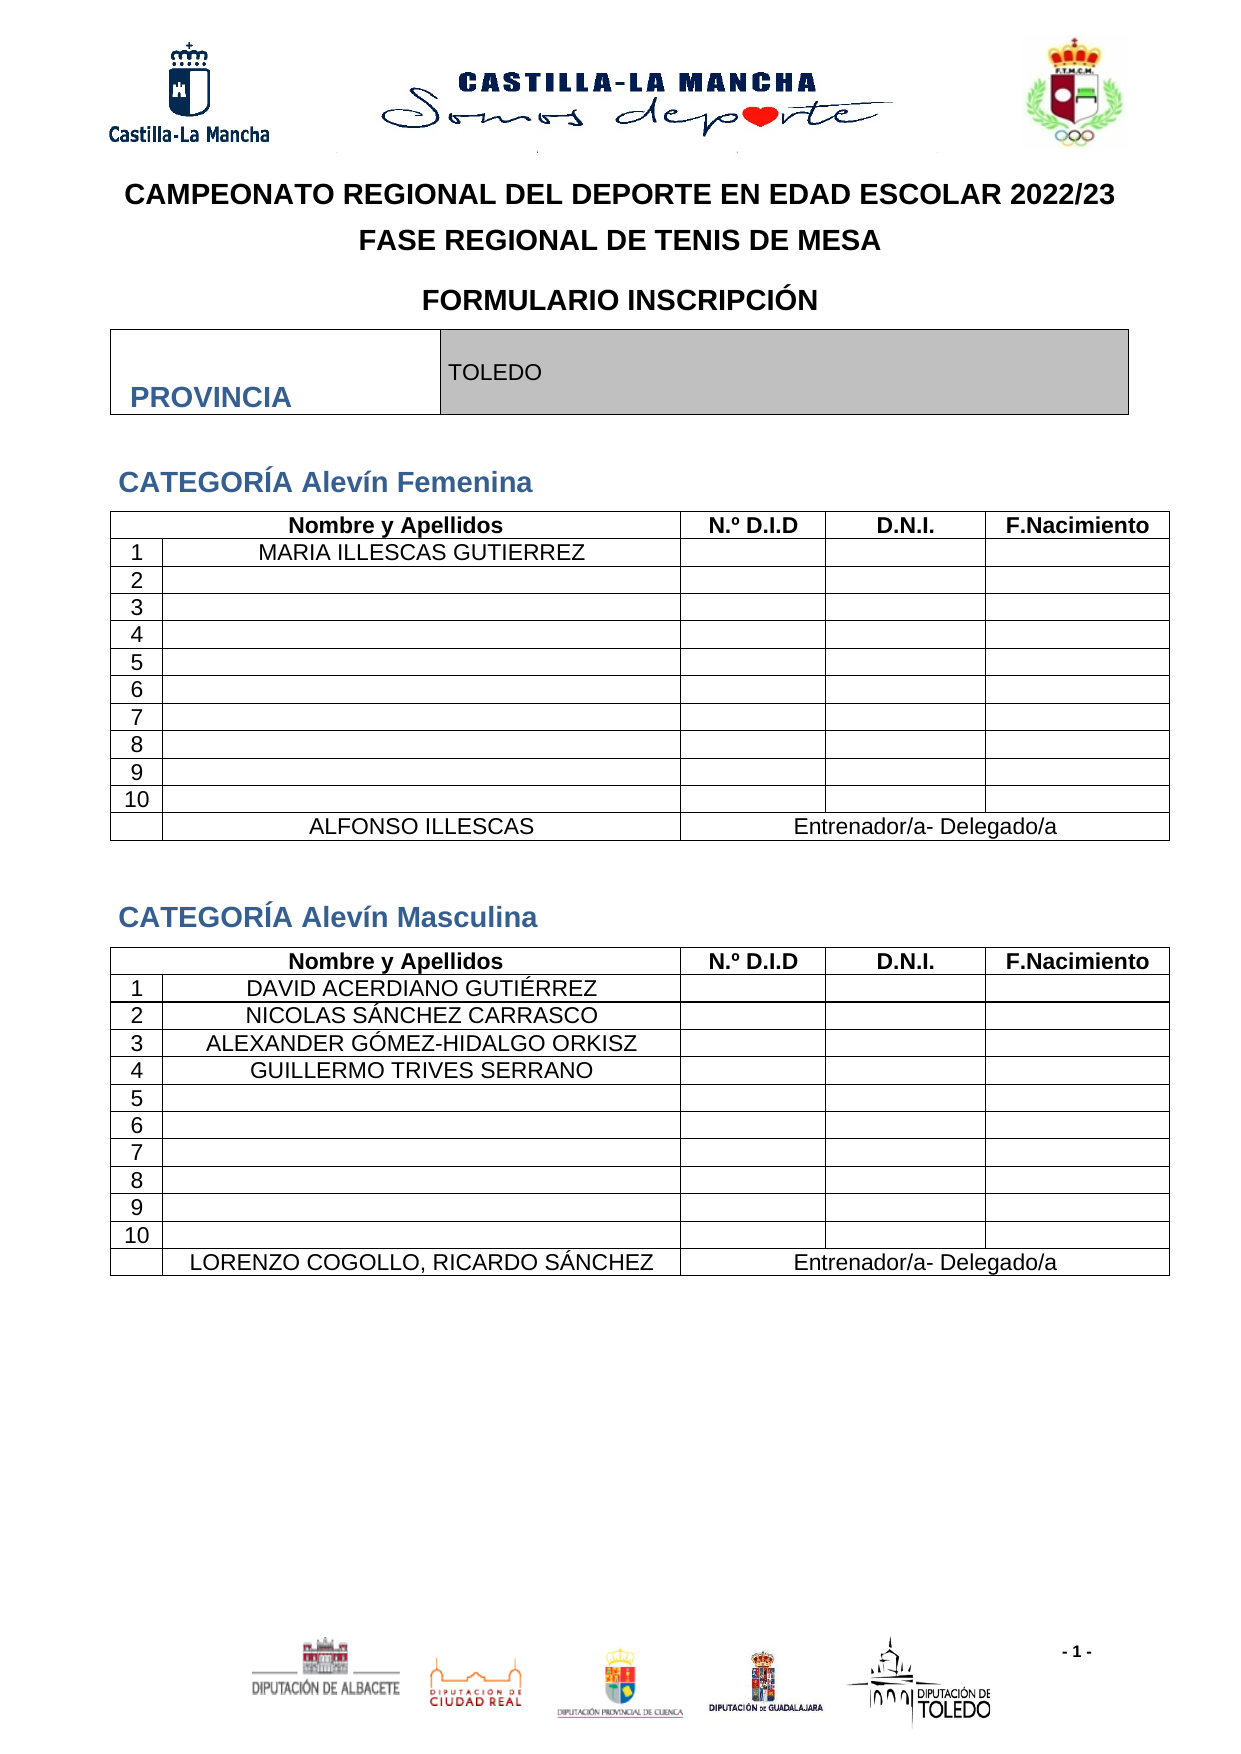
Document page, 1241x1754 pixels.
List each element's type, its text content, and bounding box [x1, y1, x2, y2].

table_cell [681, 786, 825, 812]
picture [1021, 35, 1128, 149]
text CAMPEONATO REGIONAL DEL DEPORTE EN EDAD ESCOLAR 2022/23 [118, 177, 1122, 211]
table_cell [681, 1112, 825, 1138]
table_header F.Nacimiento [986, 948, 1169, 974]
table_cell NICOLAS SÁNCHEZ CARRASCO [163, 1003, 680, 1029]
table_cell [163, 1112, 680, 1138]
table_cell [826, 649, 985, 675]
table_cell [826, 1003, 985, 1029]
table_cell [986, 704, 1169, 730]
table_cell [681, 731, 825, 757]
table_cell [681, 539, 825, 566]
table_cell 6 [111, 1112, 162, 1138]
table_header F.Nacimiento [986, 512, 1169, 538]
table_cell GUILLERMO TRIVES SERRANO [163, 1057, 680, 1083]
table_header D.N.I. [826, 948, 985, 974]
table_header PROVINCIA [111, 330, 440, 414]
table_cell 5 [111, 649, 162, 675]
table_cell [163, 1085, 680, 1111]
table_cell [681, 1139, 825, 1166]
text FASE REGIONAL DE TENIS DE MESA [118, 223, 1122, 257]
table_cell [986, 1112, 1169, 1138]
table_cell [681, 567, 825, 593]
table_cell 8 [111, 731, 162, 757]
table_cell 7 [111, 1139, 162, 1166]
table_cell [163, 1139, 680, 1166]
table_cell 5 [111, 1085, 162, 1111]
table_cell 2 [111, 1003, 162, 1029]
table_cell [986, 1030, 1169, 1056]
table_cell [163, 786, 680, 812]
table_cell 6 [111, 676, 162, 703]
table_cell ALFONSO ILLESCAS [163, 813, 680, 839]
table_cell Entrenador/a- Delegado/a [681, 813, 1169, 839]
table_cell MARIA ILLESCAS GUTIERREZ [163, 539, 680, 566]
table_cell [826, 539, 985, 566]
table_cell 7 [111, 704, 162, 730]
table_cell [826, 1112, 985, 1138]
table_header TOLEDO [441, 330, 1128, 414]
table_cell [986, 649, 1169, 675]
table_cell [986, 676, 1169, 703]
table_cell [826, 594, 985, 620]
table_cell [163, 621, 680, 648]
table_cell [163, 567, 680, 593]
table_cell 1 [111, 975, 162, 1001]
table_cell [986, 539, 1169, 566]
table_cell [163, 759, 680, 785]
subtitle CATEGORÍA Alevín Femenina [118, 465, 1122, 498]
table_cell [826, 567, 985, 593]
table_cell 3 [111, 594, 162, 620]
table_cell [986, 1139, 1169, 1166]
table_cell [986, 759, 1169, 785]
table_cell [163, 1222, 680, 1248]
table_cell [986, 1057, 1169, 1083]
table_header Nombre y Apellidos [111, 512, 680, 538]
subtitle CATEGORÍA Alevín Masculina [118, 901, 1122, 934]
table_cell [826, 731, 985, 757]
table_cell [681, 1222, 825, 1248]
table_cell [681, 1194, 825, 1221]
table_cell [681, 1003, 825, 1029]
table_cell [986, 1222, 1169, 1248]
table_cell [681, 975, 825, 1001]
table_header D.N.I. [826, 512, 985, 538]
table_cell [681, 1167, 825, 1193]
table_cell [163, 676, 680, 703]
table_cell [826, 1057, 985, 1083]
table_cell [986, 1085, 1169, 1111]
table_cell [986, 786, 1169, 812]
table_cell 2 [111, 567, 162, 593]
table_cell 1 [111, 539, 162, 566]
picture [109, 42, 269, 142]
table_cell [826, 1222, 985, 1248]
picture [846, 1635, 991, 1729]
table_cell [826, 621, 985, 648]
table_cell [681, 759, 825, 785]
table_cell [986, 621, 1169, 648]
table_cell [681, 1085, 825, 1111]
text FORMULARIO INSCRIPCIÓN [118, 283, 1122, 317]
table_cell [826, 1167, 985, 1193]
table_cell [681, 594, 825, 620]
table_cell [163, 1194, 680, 1221]
table_cell [681, 649, 825, 675]
table_cell [163, 731, 680, 757]
table_cell 8 [111, 1167, 162, 1193]
table_cell [681, 676, 825, 703]
table_cell [163, 594, 680, 620]
table_cell [681, 1030, 825, 1056]
table_cell [826, 1139, 985, 1166]
table_cell 10 [111, 1222, 162, 1248]
table_header N.º D.I.D [681, 512, 825, 538]
table_header Nombre y Apellidos [111, 948, 680, 974]
table_cell [986, 975, 1169, 1001]
table_cell [986, 567, 1169, 593]
table_cell LORENZO COGOLLO, RICARDO SÁNCHEZ [163, 1249, 680, 1275]
table_cell [826, 975, 985, 1001]
table_cell [826, 1194, 985, 1221]
picture [557, 1646, 683, 1718]
table_cell Entrenador/a- Delegado/a [681, 1249, 1169, 1275]
table_cell [986, 1003, 1169, 1029]
picture [430, 1658, 522, 1706]
table_cell [826, 1085, 985, 1111]
table_cell 9 [111, 1194, 162, 1221]
table_cell [826, 1030, 985, 1056]
picture [251, 1637, 400, 1695]
table_cell [826, 786, 985, 812]
table_cell ALEXANDER GÓMEZ-HIDALGO ORKISZ [163, 1030, 680, 1056]
table_cell [986, 1194, 1169, 1221]
table_cell [826, 759, 985, 785]
table_cell [163, 704, 680, 730]
table_cell [111, 813, 162, 839]
table_cell [163, 649, 680, 675]
table_cell [986, 731, 1169, 757]
table_cell [681, 704, 825, 730]
table_header N.º D.I.D [681, 948, 825, 974]
table_cell 3 [111, 1030, 162, 1056]
table_cell [111, 1249, 162, 1275]
table_cell [986, 1167, 1169, 1193]
table_cell [986, 594, 1169, 620]
table_cell [681, 1057, 825, 1083]
table_cell 10 [111, 786, 162, 812]
picture [317, 46, 957, 165]
table_cell 4 [111, 621, 162, 648]
picture [703, 1646, 830, 1718]
table_cell DAVID ACERDIANO GUTIÉRREZ [163, 975, 680, 1001]
table_cell [826, 676, 985, 703]
table_cell 4 [111, 1057, 162, 1083]
table_cell [163, 1167, 680, 1193]
table_cell [681, 621, 825, 648]
table_cell [826, 704, 985, 730]
table_cell 9 [111, 759, 162, 785]
